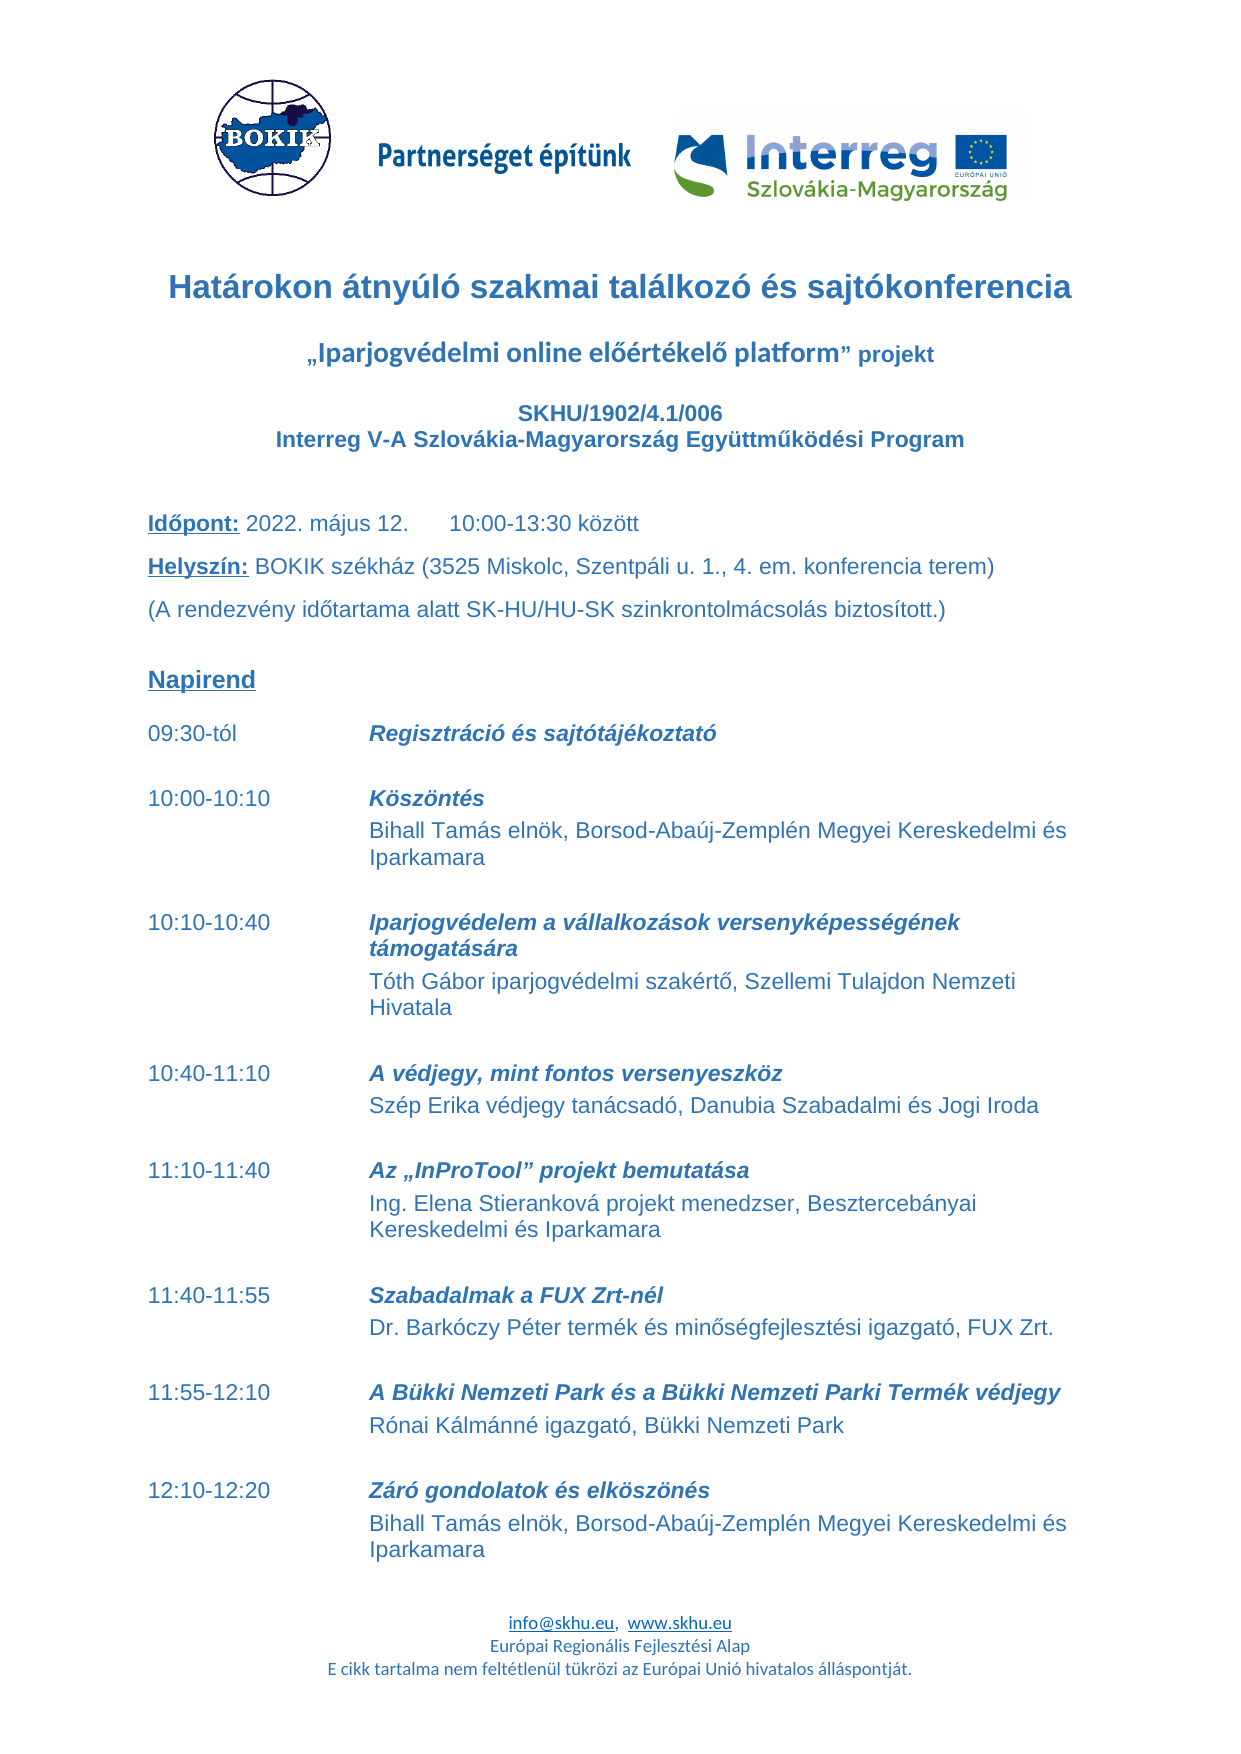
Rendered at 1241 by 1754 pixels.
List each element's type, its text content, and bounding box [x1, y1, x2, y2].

text Szép Erika védjegy tanácsadó, Danubia Szabadalmi és Jogi Iroda [148, 1092, 1093, 1118]
picture [208, 73, 1032, 201]
text 11:55-12:10 A Bükki Nemzeti Park és a Bükki Nemzeti Parki Termék védjegy [148, 1379, 1093, 1406]
text Ing. Elena Stieranková projekt menedzser, Besztercebányai Kereskedelmi és Iparkamara [148, 1190, 1093, 1243]
text Tóth Gábor iparjogvédelmi szakértő, Szellemi Tulajdon Nemzeti Hivatala [148, 968, 1093, 1021]
text Rónai Kálmánné igazgató, Bükki Nemzeti Park [148, 1412, 1093, 1438]
text 10:00-10:10 Köszöntés [148, 785, 1093, 811]
text Bihall Tamás elnök, Borsod-Abaúj-Zemplén Megyei Kereskedelmi és Iparkamara [148, 817, 1093, 870]
text 11:10-11:40 Az „InProTool” projekt bemutatása [148, 1157, 1093, 1184]
text Interreg V-A Szlovákia-Magyarország Együttműködési Program [148, 426, 1093, 453]
text Napirend [148, 664, 1093, 693]
text Határokon átnyúló szakmai találkozó és sajtókonferencia [148, 267, 1093, 305]
text „Iparjogvédelmi online előértékelő platform” projekt [840, 334, 1093, 369]
text SKHU/1902/4.1/006 [148, 400, 1093, 426]
text 10:40-11:10 A védjegy, mint fontos versenyeszköz [148, 1059, 1093, 1086]
text Bihall Tamás elnök, Borsod-Abaúj-Zemplén Megyei Kereskedelmi és Iparkamara [148, 1510, 1093, 1562]
text „Iparjogvédelmi online előértékelő platform” projekt [148, 334, 318, 369]
text 11:40-11:55 Szabadalmak a FUX Zrt-nél [148, 1282, 1093, 1308]
text Helyszín: BOKIK székház (3525 Miskolc, Szentpáli u. 1., 4. em. konferencia terem) [148, 553, 1093, 579]
text Időpont: 2022. május 12. 10:00-13:30 között [148, 510, 1093, 536]
text 10:10-10:40 Iparjogvédelem a vállalkozások versenyképességének támogatására [148, 909, 1093, 962]
text 09:30-tól Regisztráció és sajtótájékoztató [148, 720, 1093, 746]
text (A rendezvény időtartama alatt SK-HU/HU-SK szinkrontolmácsolás biztosított.) [148, 596, 1093, 622]
text 12:10-12:20 Záró gondolatok és elköszönés [148, 1477, 1093, 1503]
text Dr. Barkóczy Péter termék és minőségfejlesztési igazgató, FUX Zrt. [148, 1314, 1093, 1341]
